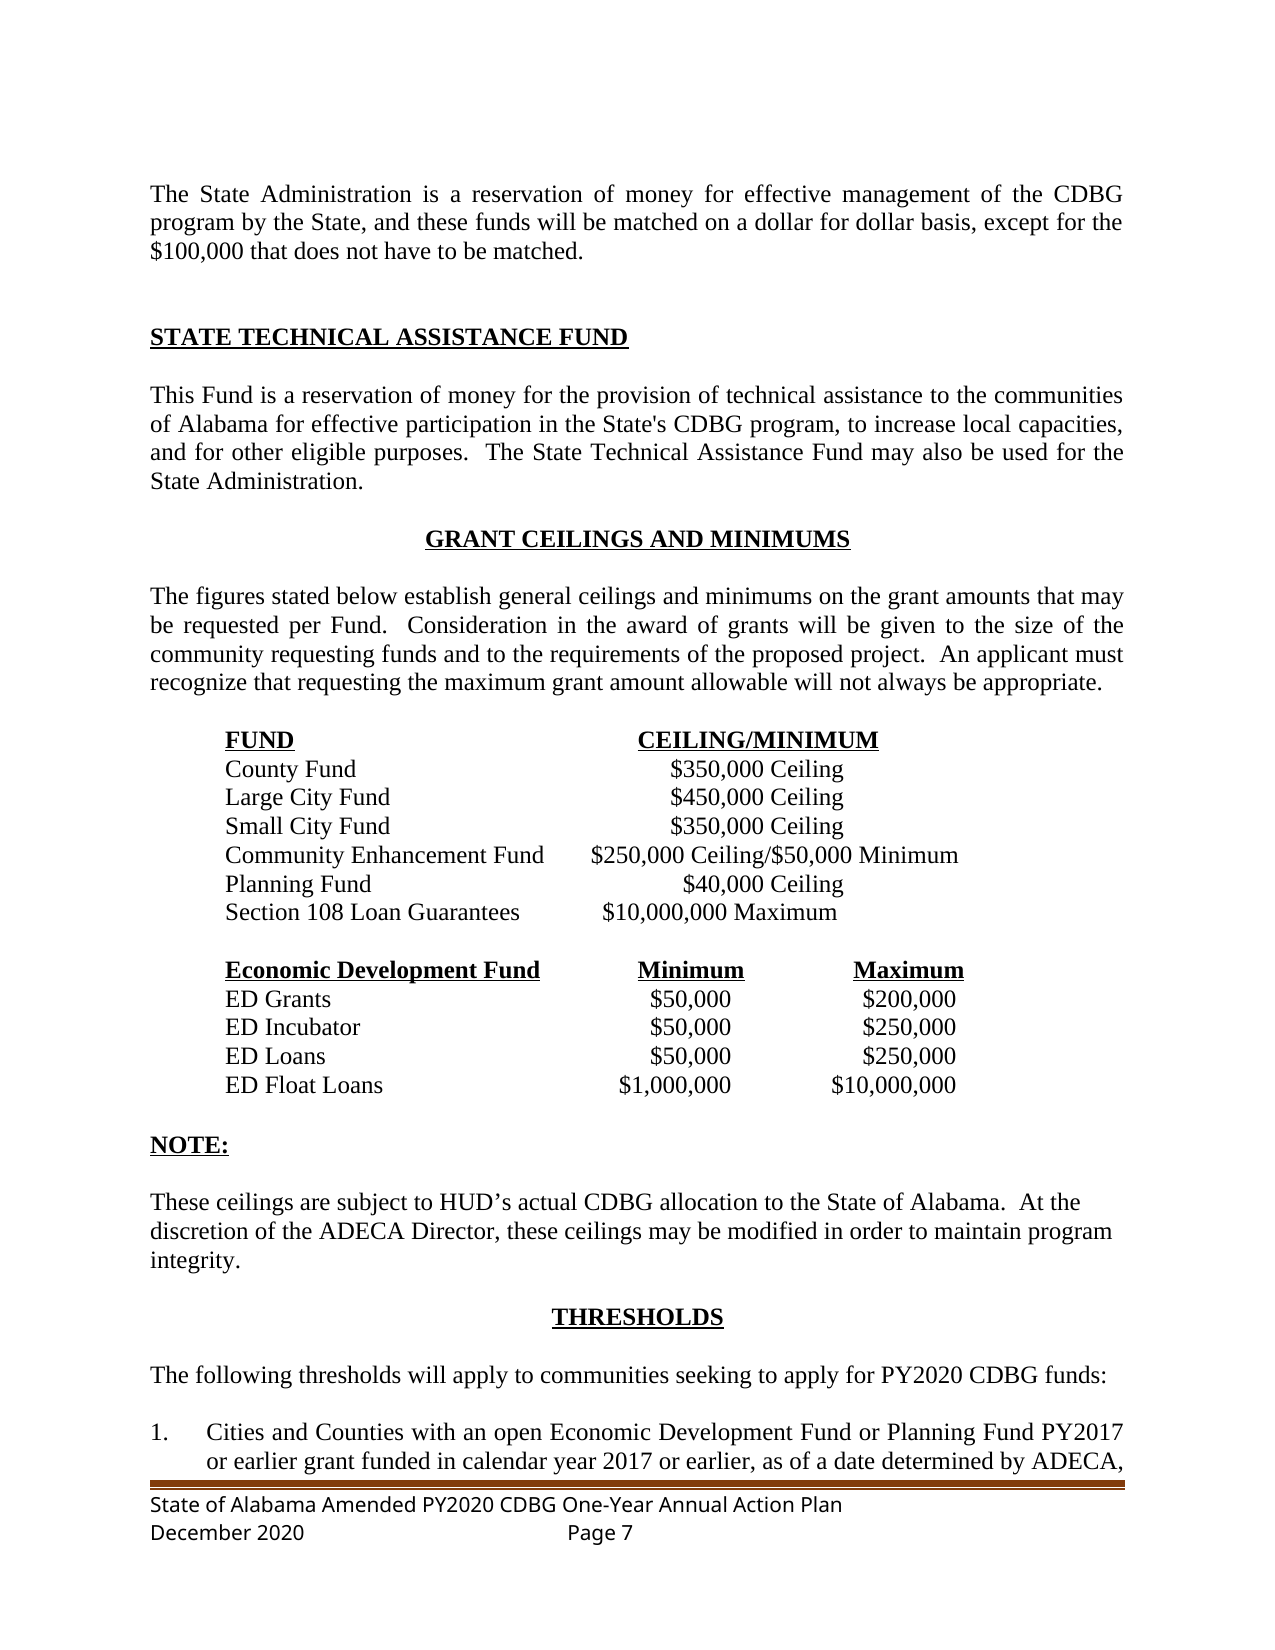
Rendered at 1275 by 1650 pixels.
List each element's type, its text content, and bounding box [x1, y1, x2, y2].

text The following thresholds will apply to communities seeking to apply for PY2020 CDBG funds: [150, 1360, 1125, 1389]
text Economic Development Fund Minimum Maximum [225, 955, 1125, 984]
text NOTE: [150, 1130, 1125, 1159]
text ED Grants $50,000 $200,000 [225, 984, 1125, 1012]
text This Fund is a reservation of money for the provision of technical assistance to the communities of Alabama for effective participation in the State's CDBG program, to increase local capacities, and for other eligible purposes. The State Technical Assistance Fund may also be used for the State Administration. [150, 380, 1125, 495]
subtitle THRESHOLDS [150, 1302, 1125, 1331]
text ED Incubator $50,000 $250,000 [225, 1012, 1125, 1041]
text Community Enhancement Fund $250,000 Ceiling/$50,000 Minimum [225, 840, 1125, 869]
text STATE TECHNICAL ASSISTANCE FUND [150, 322, 1125, 351]
text The figures stated below establish general ceilings and minimums on the grant amounts that may be requested per Fund. Consideration in the award of grants will be given to the size of the community requesting funds and to the requirements of the proposed project. An applicant must recognize that requesting the maximum grant amount allowable will not always be appropriate. [150, 581, 1125, 696]
text Planning Fund $40,000 Ceiling [225, 869, 1125, 897]
text Small City Fund $350,000 Ceiling [225, 811, 1125, 840]
text County Fund $350,000 Ceiling [225, 754, 1125, 782]
text GRANT CEILINGS AND MINIMUMS [150, 524, 1125, 552]
text FUND CEILING/MINIMUM [225, 725, 1125, 754]
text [150, 1417, 1125, 1475]
text ED Float Loans $1,000,000 $10,000,000 [225, 1070, 1125, 1099]
text ED Loans $50,000 $250,000 [225, 1041, 1125, 1070]
text Section 108 Loan Guarantees $10,000,000 Maximum [225, 897, 1125, 926]
text Large City Fund $450,000 Ceiling [225, 782, 1125, 811]
text The State Administration is a reservation of money for effective management of the CDBG program by the State, and these funds will be matched on a dollar for dollar basis, except for the $100,000 that does not have to be matched. [150, 179, 1125, 265]
text These ceilings are subject to HUD’s actual CDBG allocation to the State of Alabama. At the discretion of the ADECA Director, these ceilings may be modified in order to maintain program integrity. [150, 1187, 1125, 1274]
